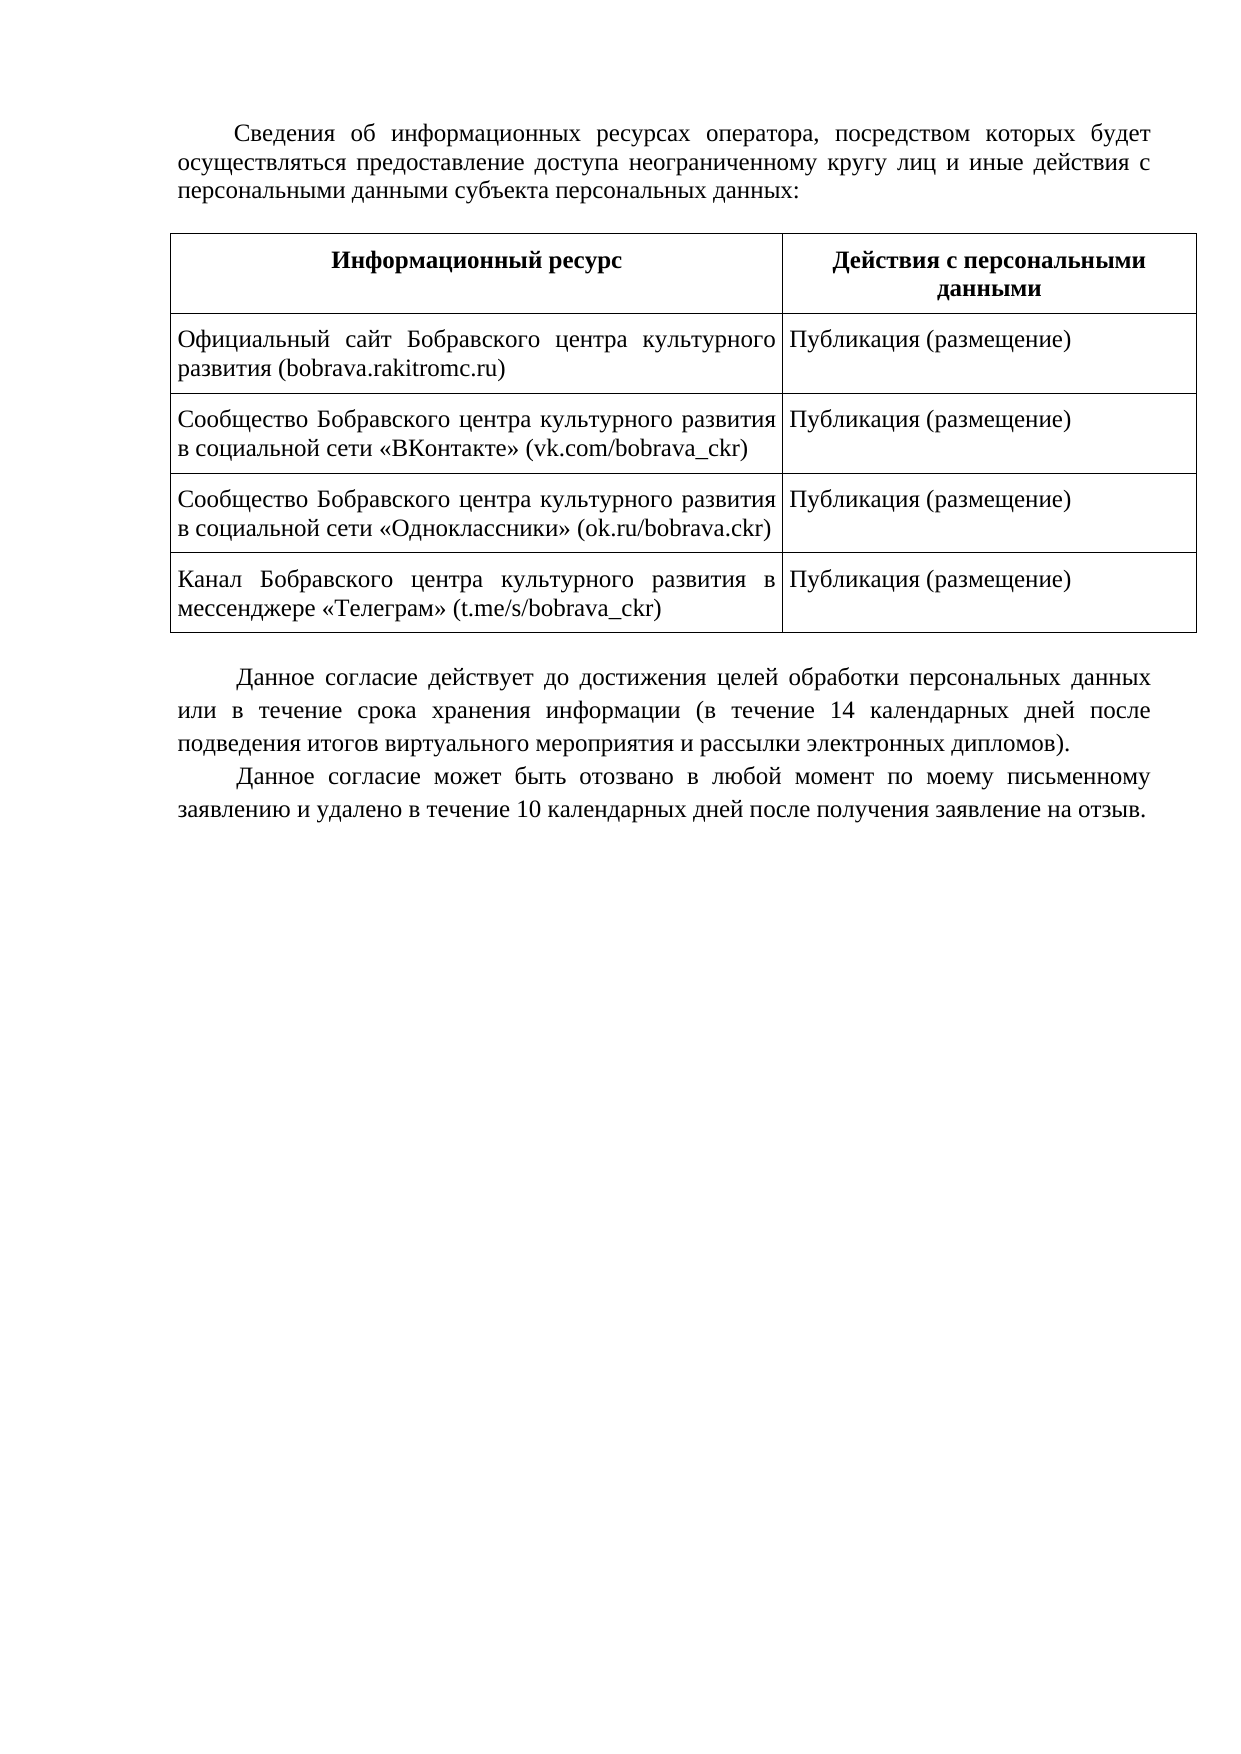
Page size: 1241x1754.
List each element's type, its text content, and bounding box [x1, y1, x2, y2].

text Сведения об информационных ресурсах оператора, посредством которых будет осуществляться предоставление доступа неограниченному кругу лиц и иные действия с персональными данными субъекта персональных данных: [177, 118, 1152, 204]
table_cell Публикация (размещение) [783, 474, 1196, 552]
text Данное согласие может быть отозвано в любой момент по моему письменному заявлению и удалено в течение 10 календарных дней после получения заявление на отзыв. [177, 761, 1152, 823]
table_cell Сообщество Бобравского центра культурного развития в социальной сети «ВКонтакте» (vk.com/bobrava_ckr) [171, 394, 782, 472]
text Данное согласие действует до достижения целей обработки персональных данных или в течение срока хранения информации (в течение 14 календарных дней после подведения итогов виртуального мероприятия и рассылки электронных дипломов). [177, 662, 1152, 757]
table_cell Канал Бобравского центра культурного развития в мессенджере «Телеграм» (t.me/s/bobrava_ckr) [171, 553, 782, 632]
table_header Действия с персональными данными [783, 234, 1196, 313]
table_header Информационный ресурс [171, 234, 782, 313]
table_cell Публикация (размещение) [783, 553, 1196, 632]
table_cell Официальный сайт Бобравского центра культурного развития (bobrava.rakitromc.ru) [171, 314, 782, 393]
table_cell Сообщество Бобравского центра культурного развития в социальной сети «Одноклассники» (ok.ru/bobrava.ckr) [171, 474, 782, 552]
table_cell Публикация (размещение) [783, 394, 1196, 472]
table_cell Публикация (размещение) [783, 314, 1196, 393]
